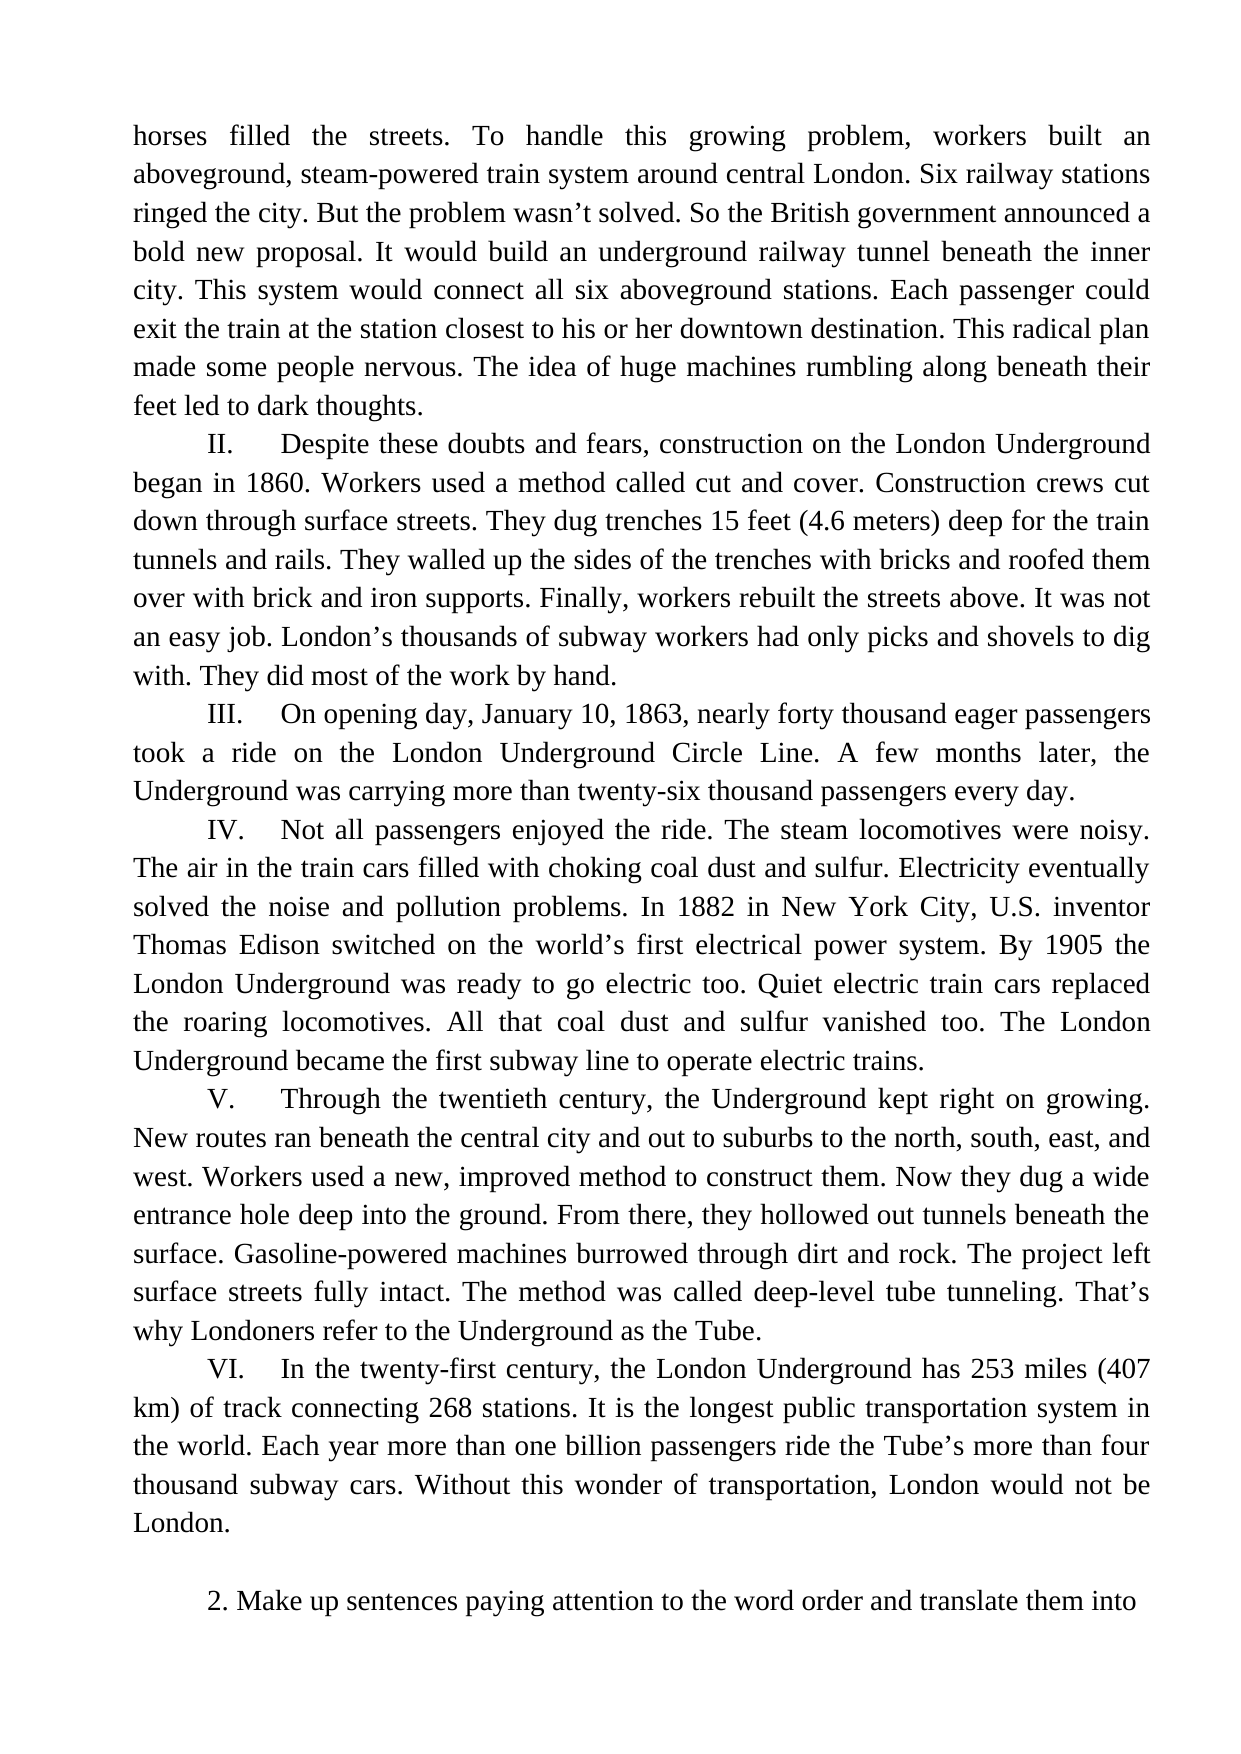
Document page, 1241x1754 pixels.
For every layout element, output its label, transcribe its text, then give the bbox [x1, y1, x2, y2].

text VI. In the twenty-first century, the London Underground has 253 miles (407 km) of track connecting 268 stations. It is the longest public transportation system in the world. Each year more than one billion passengers ride the Tube’s more than four thousand subway cars. Without this wonder of transportation, London would not be London. [133, 1351, 1152, 1539]
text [133, 118, 1152, 421]
text IV. Not all passengers enjoyed the ride. The steam locomotives were noisy. The air in the train cars filled with choking coal dust and sulfur. Electricity eventually solved the noise and pollution problems. In 1882 in New York City, U.S. inventor Thomas Edison switched on the world’s first electrical power system. By 1905 the London Underground was ready to go electric too. Quiet electric train cars replaced the roaring locomotives. All that coal dust and sulfur vanished too. The London Underground became the first subway line to operate electric trains. [133, 812, 1152, 1077]
text 2. Make up sentences paying attention to the word order and translate them into [133, 1583, 1152, 1616]
text V. Through the twentieth century, the Underground kept right on growing. New routes ran beneath the central city and out to suburbs to the north, south, east, and west. Workers used a new, improved method to construct them. Now they dug a wide entrance hole deep into the ground. From there, they hollowed out tunnels beneath the surface. Gasoline-powered machines burrowed through dirt and rock. The project left surface streets fully intact. The method was called deep-level tube tunneling. That’s why Londoners refer to the Underground as the Tube. [133, 1082, 1152, 1346]
text III. On opening day, January 10, 1863, nearly forty thousand eager passengers took a ride on the London Underground Circle Line. A few months later, the Underground was carrying more than twenty-six thousand passengers every day. [133, 696, 1152, 807]
text II. Despite these doubts and fears, construction on the London Underground began in 1860. Workers used a method called cut and cover. Construction crews cut down through surface streets. They dug trenches 15 feet (4.6 meters) deep for the train tunnels and rails. They walled up the sides of the trenches with bricks and roofed them over with brick and iron supports. Finally, workers rebuilt the streets above. It was not an easy job. London’s thousands of subway workers had only picks and shovels to dig with. They did most of the work by hand. [133, 426, 1152, 691]
